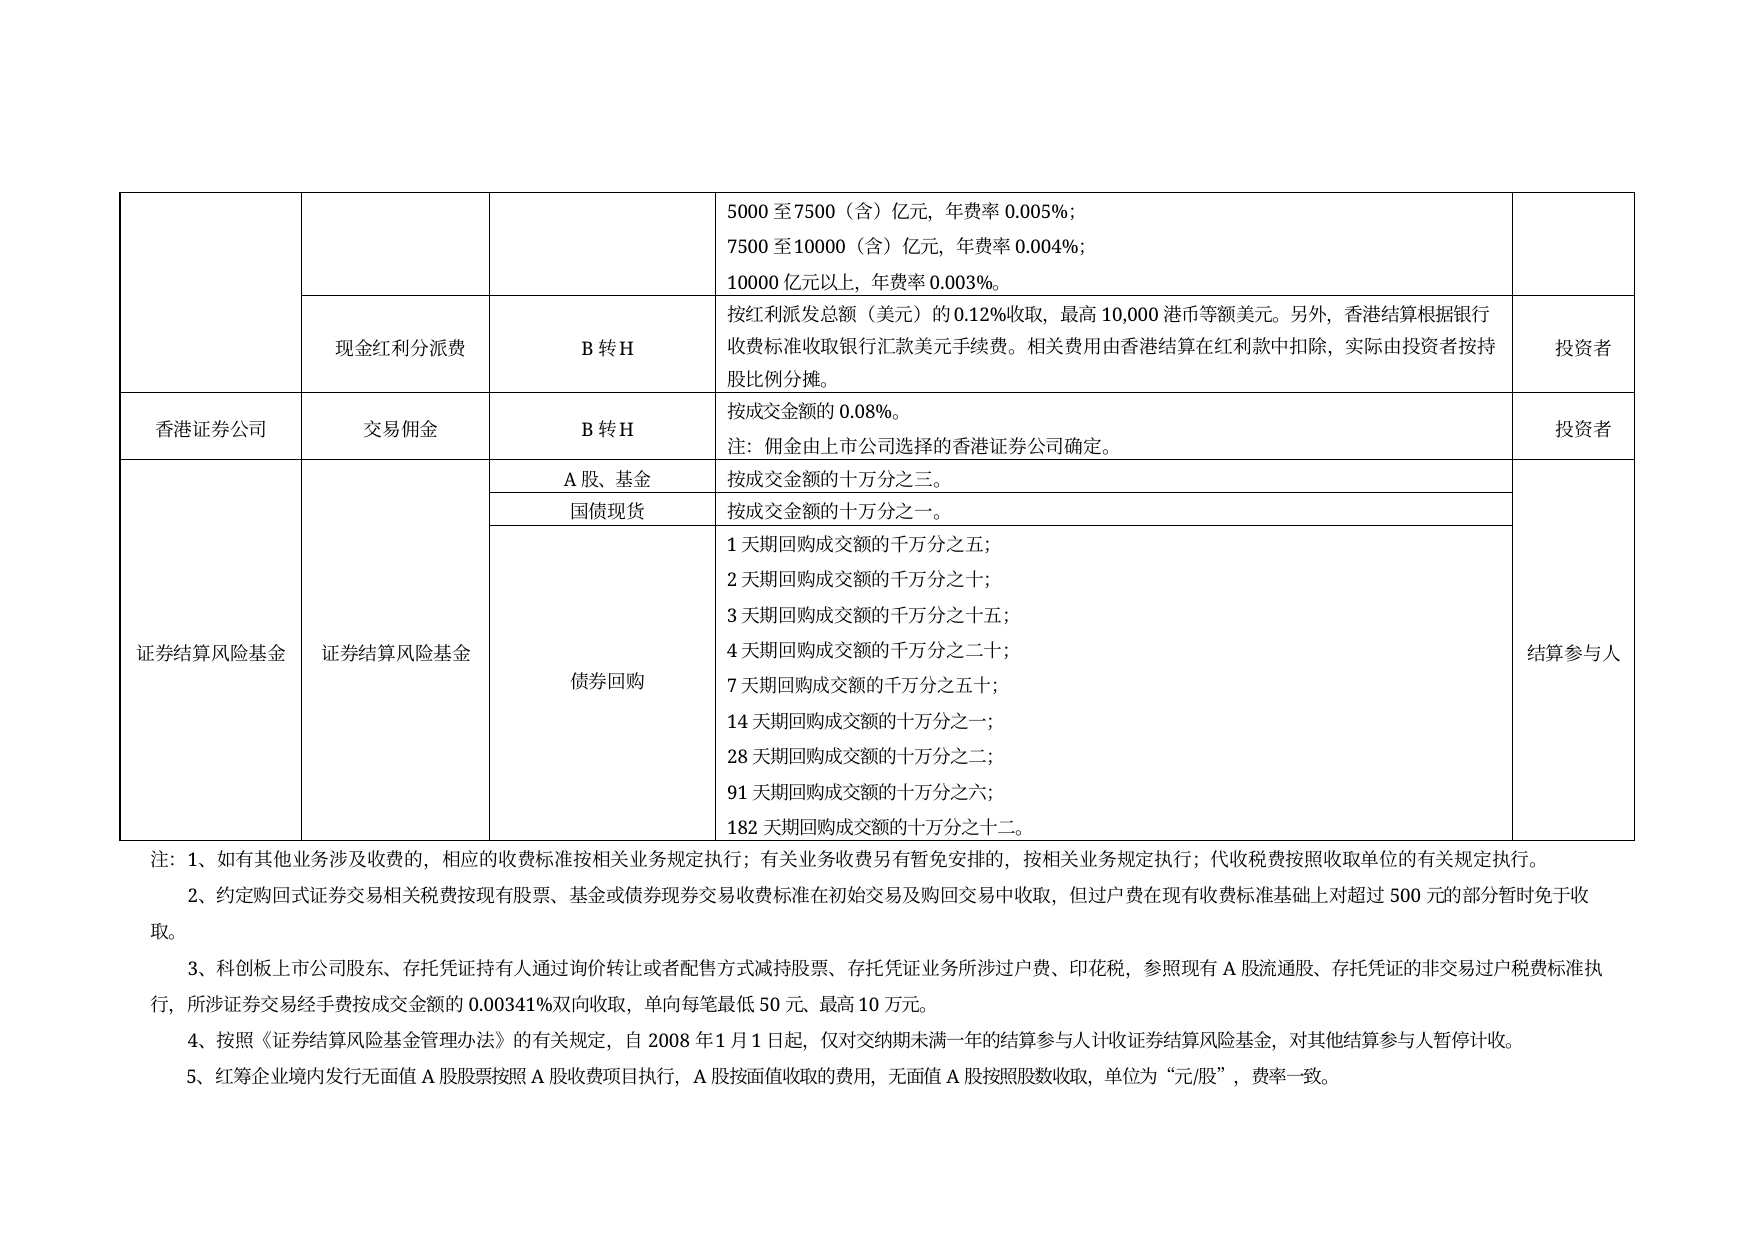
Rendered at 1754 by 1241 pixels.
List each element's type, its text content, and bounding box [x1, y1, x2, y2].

table_cell 天期回购成交额的千万分之五； 天期回购成交额的千万分之十； 天期回购成交额的千万分之十五； 天期回购成交额的千万分之二十； 7 天期回购成交额的千万分之五十； 14 天期回购成交额的十万分之一； 28 天期回购成交额的十万分之二； 91 天期回购成交额的十万分之六； 182 天期回购成交额的十万分之十二。 [716, 526, 1512, 840]
table_cell 债券回购 [490, 526, 715, 840]
table_cell B 转 H [490, 393, 715, 459]
table_header [1513, 193, 1634, 294]
table_cell 现金红利分派费 [302, 296, 489, 392]
text 4、按照《证券结算风险基金管理办法》的有关规定，自 2008 年 1 月 1 日起，仅对交纳期未满一年的结算参与人计收证券结算风险基金，对其他结算参与人暂停计收。 [187, 1026, 1646, 1053]
table_cell 证券结算风险基金 [302, 460, 489, 840]
table_cell 按成交金额的十万分之三。 [716, 460, 1512, 492]
table_cell 结算参与人 [1513, 460, 1634, 840]
table_header [121, 193, 301, 392]
table_cell 投资者 [1513, 296, 1634, 392]
text 注：1、如有其他业务涉及收费的，相应的收费标准按相关业务规定执行；有关业务收费另有暂免安排的，按相关业务规定执行；代收税费按照收取单位的有关规定执行。 [150, 845, 1646, 872]
table_cell 按红利派发总额（美元）的 0.12%收取，最高 10,000 港币等额美元。另外，香港结算根据银行 收费标准收取银行汇款美元手续费。相关费用由香港结算在红利款中扣除，实际由投资者按持股比例分摊。 [716, 296, 1512, 392]
text 5、红筹企业境内发行无面值 A 股股票按照 A 股收费项目执行，A 股按面值收取的费用，无面值 A 股按照股数收取，单位为“元/股”，费率一致。 [186, 1062, 1646, 1089]
table_header [490, 193, 715, 294]
table_header 5000 至 7500（含）亿元，年费率 0.005%； 7500 至 10000（含）亿元，年费率 0.004%； 10000 亿元以上，年费率 0.003%。 [716, 193, 1512, 294]
table_cell 香港证券公司 [121, 393, 301, 459]
table_cell 交易佣金 [302, 393, 489, 459]
table_cell 按成交金额的十万分之一。 [716, 493, 1512, 524]
table_cell 按成交金额的 0.08%。 注：佣金由上市公司选择的香港证券公司确定。 [716, 393, 1512, 459]
table_header [302, 193, 489, 294]
text 3、科创板上市公司股东、存托凭证持有人通过询价转让或者配售方式减持股票、存托凭证业务所涉过户费、印花税，参照现有 A 股流通股、存托凭证的非交易过户税费标准执行，所涉证券交易经手费按成交金额的 0.00341%双向收取，单向每笔最低 50 元、最高 10 万元。 [150, 953, 1604, 1017]
table_cell B 转 H [490, 296, 715, 392]
table_cell A 股、基金 [490, 460, 715, 492]
table_cell 投资者 [1513, 393, 1634, 459]
table_cell 国债现货 [490, 493, 715, 524]
text 2、约定购回式证券交易相关税费按现有股票、基金或债券现券交易收费标准在初始交易及购回交易中收取，但过户费在现有收费标准基础上对超过 500 元的部分暂时免于收取。 [150, 881, 1604, 944]
table_cell 证券结算风险基金 [121, 460, 301, 840]
